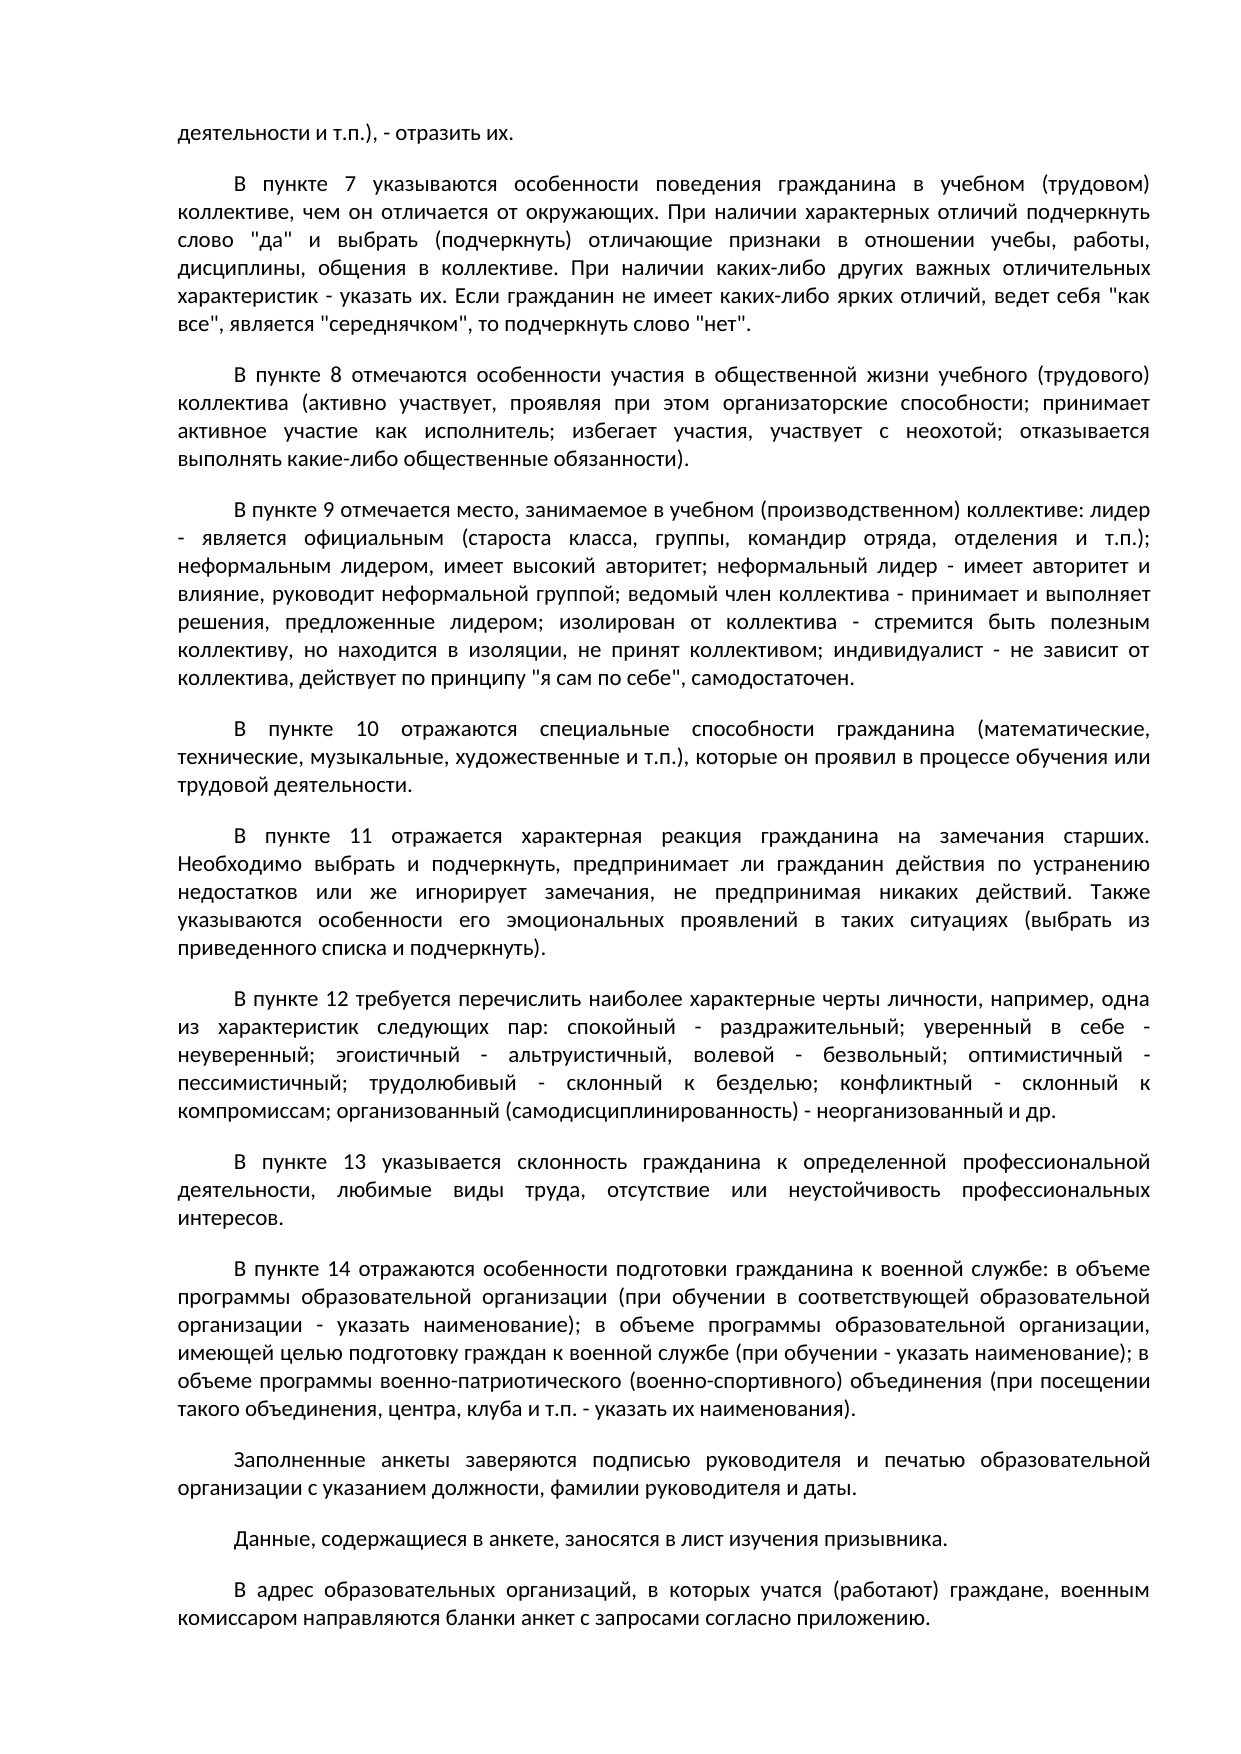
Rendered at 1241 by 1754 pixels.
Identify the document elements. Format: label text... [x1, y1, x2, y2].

text В пункте 13 указывается склонность гражданина к определенной профессиональной деятельности, любимые виды труда, отсутствие или неустойчивость профессиональных интересов. [177, 1147, 1152, 1231]
text Заполненные анкеты заверяются подписью руководителя и печатью образовательной организации с указанием должности, фамилии руководителя и даты. [177, 1445, 1152, 1501]
text В пункте 12 требуется перечислить наиболее характерные черты личности, например, одна из характеристик следующих пар: спокойный - раздражительный; уверенный в себе - неуверенный; эгоистичный - альтруистичный, волевой - безвольный; оптимистичный - пессимистичный; трудолюбивый - склонный к безделью; конфликтный - склонный к компромиссам; организованный (самодисциплинированность) - неорганизованный и др. [177, 984, 1152, 1124]
text В пункте 7 указываются особенности поведения гражданина в учебном (трудовом) коллективе, чем он отличается от окружающих. При наличии характерных отличий подчеркнуть слово "да" и выбрать (подчеркнуть) отличающие признаки в отношении учебы, работы, дисциплины, общения в коллективе. При наличии каких-либо других важных отличительных характеристик - указать их. Если гражданин не имеет каких-либо ярких отличий, ведет себя "как все", является "середнячком", то подчеркнуть слово "нет". [177, 169, 1152, 337]
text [177, 118, 1152, 146]
text В пункте 8 отмечаются особенности участия в общественной жизни учебного (трудового) коллектива (активно участвует, проявляя при этом организаторские способности; принимает активное участие как исполнитель; избегает участия, участвует с неохотой; отказывается выполнять какие-либо общественные обязанности). [177, 360, 1152, 472]
text В пункте 11 отражается характерная реакция гражданина на замечания старших. Необходимо выбрать и подчеркнуть, предпринимает ли гражданин действия по устранению недостатков или же игнорирует замечания, не предпринимая никаких действий. Также указываются особенности его эмоциональных проявлений в таких ситуациях (выбрать из приведенного списка и подчеркнуть). [177, 821, 1152, 961]
text В адрес образовательных организаций, в которых учатся (работают) граждане, военным комиссаром направляются бланки анкет с запросами согласно приложению. [177, 1575, 1152, 1631]
text В пункте 9 отмечается место, занимаемое в учебном (производственном) коллективе: лидер - является официальным (староста класса, группы, командир отряда, отделения и т.п.); неформальным лидером, имеет высокий авторитет; неформальный лидер - имеет авторитет и влияние, руководит неформальной группой; ведомый член коллектива - принимает и выполняет решения, предложенные лидером; изолирован от коллектива - стремится быть полезным коллективу, но находится в изоляции, не принят коллективом; индивидуалист - не зависит от коллектива, действует по принципу "я сам по себе", самодостаточен. [177, 495, 1152, 691]
text Данные, содержащиеся в анкете, заносятся в лист изучения призывника. [177, 1524, 1152, 1552]
text В пункте 10 отражаются специальные способности гражданина (математические, технические, музыкальные, художественные и т.п.), которые он проявил в процессе обучения или трудовой деятельности. [177, 714, 1152, 798]
text В пункте 14 отражаются особенности подготовки гражданина к военной службе: в объеме программы образовательной организации (при обучении в соответствующей образовательной организации - указать наименование); в объеме программы образовательной организации, имеющей целью подготовку граждан к военной службе (при обучении - указать наименование); в объеме программы военно-патриотического (военно-спортивного) объединения (при посещении такого объединения, центра, клуба и т.п. - указать их наименования). [177, 1254, 1152, 1422]
